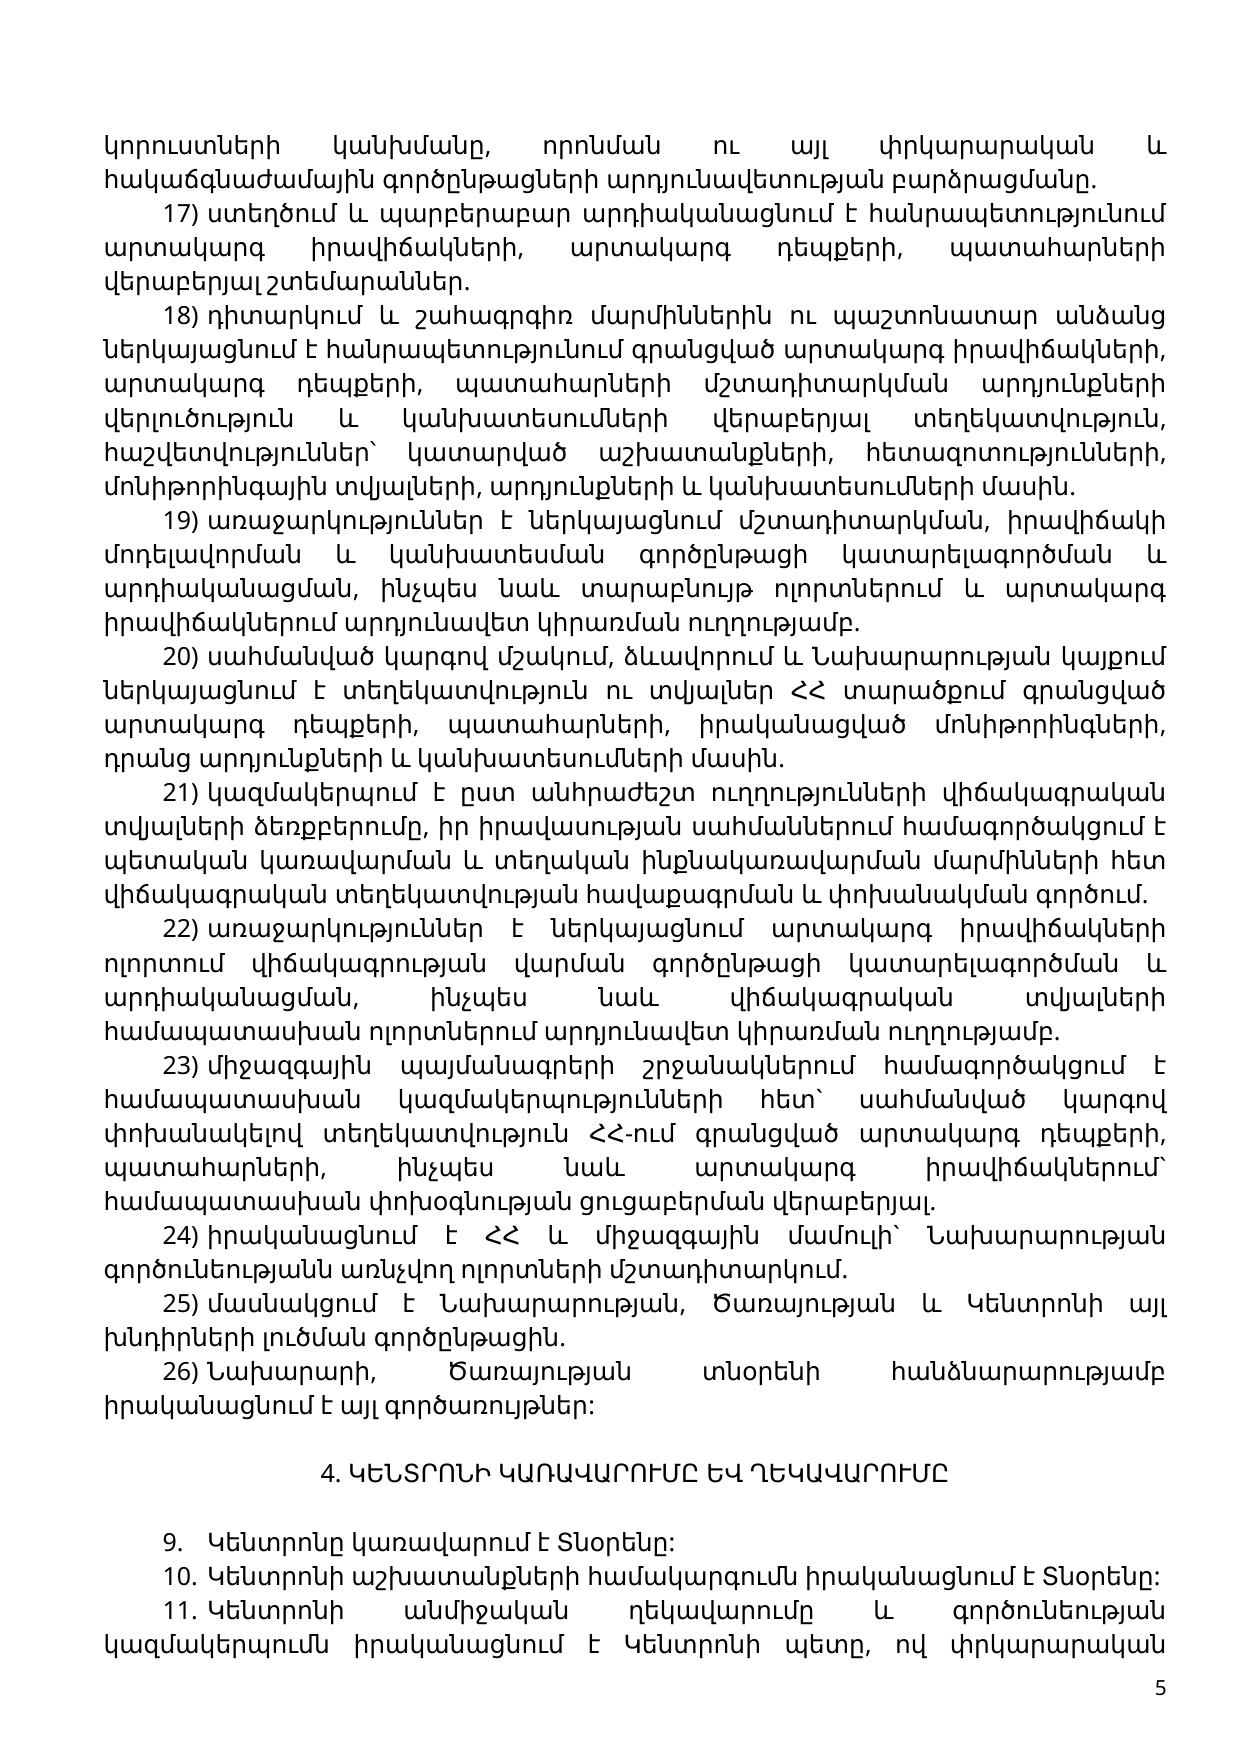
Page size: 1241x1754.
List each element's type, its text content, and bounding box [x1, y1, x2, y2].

list Նախարարի, Ծառայության տնօրենի հանձնարարությամբ իրականացնում է այլ գործառույթներ: [103, 1354, 1166, 1422]
text 4. ԿԵՆՏՐՈՆԻ ԿԱՌԱՎԱՐՈՒՄԸ ԵՎ ՂԵԿԱՎԱՐՈՒՄԸ [103, 1456, 1166, 1490]
list սահմանված կարգով մշակում, ձևավորում և Նախարարության կայքում ներկայացնում է տեղեկատվություն ու տվյալներ ՀՀ տարածքում գրանցված արտակարգ դեպքերի, պատահարների, իրականացված մոնիթորինգների, դրանց արդյունքների և կանխատեսումների մասին. [103, 639, 1166, 775]
list առաջարկություններ է ներկայացնում մշտադիտարկման, իրավիճակի մոդելավորման և կանխատեսման գործընթացի կատարելագործման և արդիականացման, ինչպես նաև տարաբնույթ ոլորտներում և արտակարգ իրավիճակներում արդյունավետ կիրառման ուղղությամբ. [103, 502, 1166, 639]
list Կենտրոնի աշխատանքների համակարգումն իրականացնում է Տնօրենը: [103, 1558, 1166, 1592]
list Կենտրոնը կառավարում է Տնօրենը: [103, 1524, 1166, 1558]
list ստեղծում և պարբերաբար արդիականացնում է հանրապետությունում արտակարգ իրավիճակների, արտակարգ դեպքերի, պատահարների վերաբերյալ շտեմարաններ. [103, 196, 1166, 298]
list մասնակցում է Նախարարության, Ծառայության և Կենտրոնի այլ խնդիրների լուծման գործընթացին. [103, 1286, 1166, 1354]
list իրականացնում է ՀՀ և միջազգային մամուլի` Նախարարության գործունեությանն առնչվող ոլորտների մշտադիտարկում. [103, 1218, 1166, 1286]
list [103, 1592, 1166, 1661]
list կազմակերպում է ըստ անհրաժեշտ ուղղությունների վիճակագրական տվյալների ձեռքբերումը, իր իրավասության սահմաններում համագործակցում է պետական կառավարման և տեղական ինքնակառավարման մարմինների հետ վիճակագրական տեղեկատվության հավաքագրման և փոխանակման գործում. [103, 775, 1166, 911]
list միջազգային պայմանագրերի շրջանակներում համագործակցում է համապատասխան կազմակերպությունների հետ` սահմանված կարգով փոխանակելով տեղեկատվություն ՀՀ-ում գրանցված արտակարգ դեպքերի, պատահարների, ինչպես նաև արտակարգ իրավիճակներում` համապատասխան փոխօգնության ցուցաբերման վերաբերյալ. [103, 1047, 1166, 1218]
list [103, 128, 1166, 196]
list առաջարկություններ է ներկայացնում արտակարգ իրավիճակների ոլորտում վիճակագրության վարման գործընթացի կատարելագործման և արդիականացման, ինչպես նաև վիճակագրական տվյալների համապատասխան ոլորտներում արդյունավետ կիրառման ուղղությամբ. [103, 911, 1166, 1047]
list դիտարկում և շահագրգիռ մարմիններին ու պաշտոնատար անձանց ներկայացնում է հանրապետությունում գրանցված արտակարգ իրավիճակների, արտակարգ դեպքերի, պատահարների մշտադիտարկման արդյունքների վերլուծություն և կանխատեսումների վերաբերյալ տեղեկատվություն, հաշվետվություններ՝ կատարված աշխատանքների, հետազոտությունների, մոնիթորինգային տվյալների, արդյունքների և կանխատեսումների մասին. [103, 298, 1166, 502]
